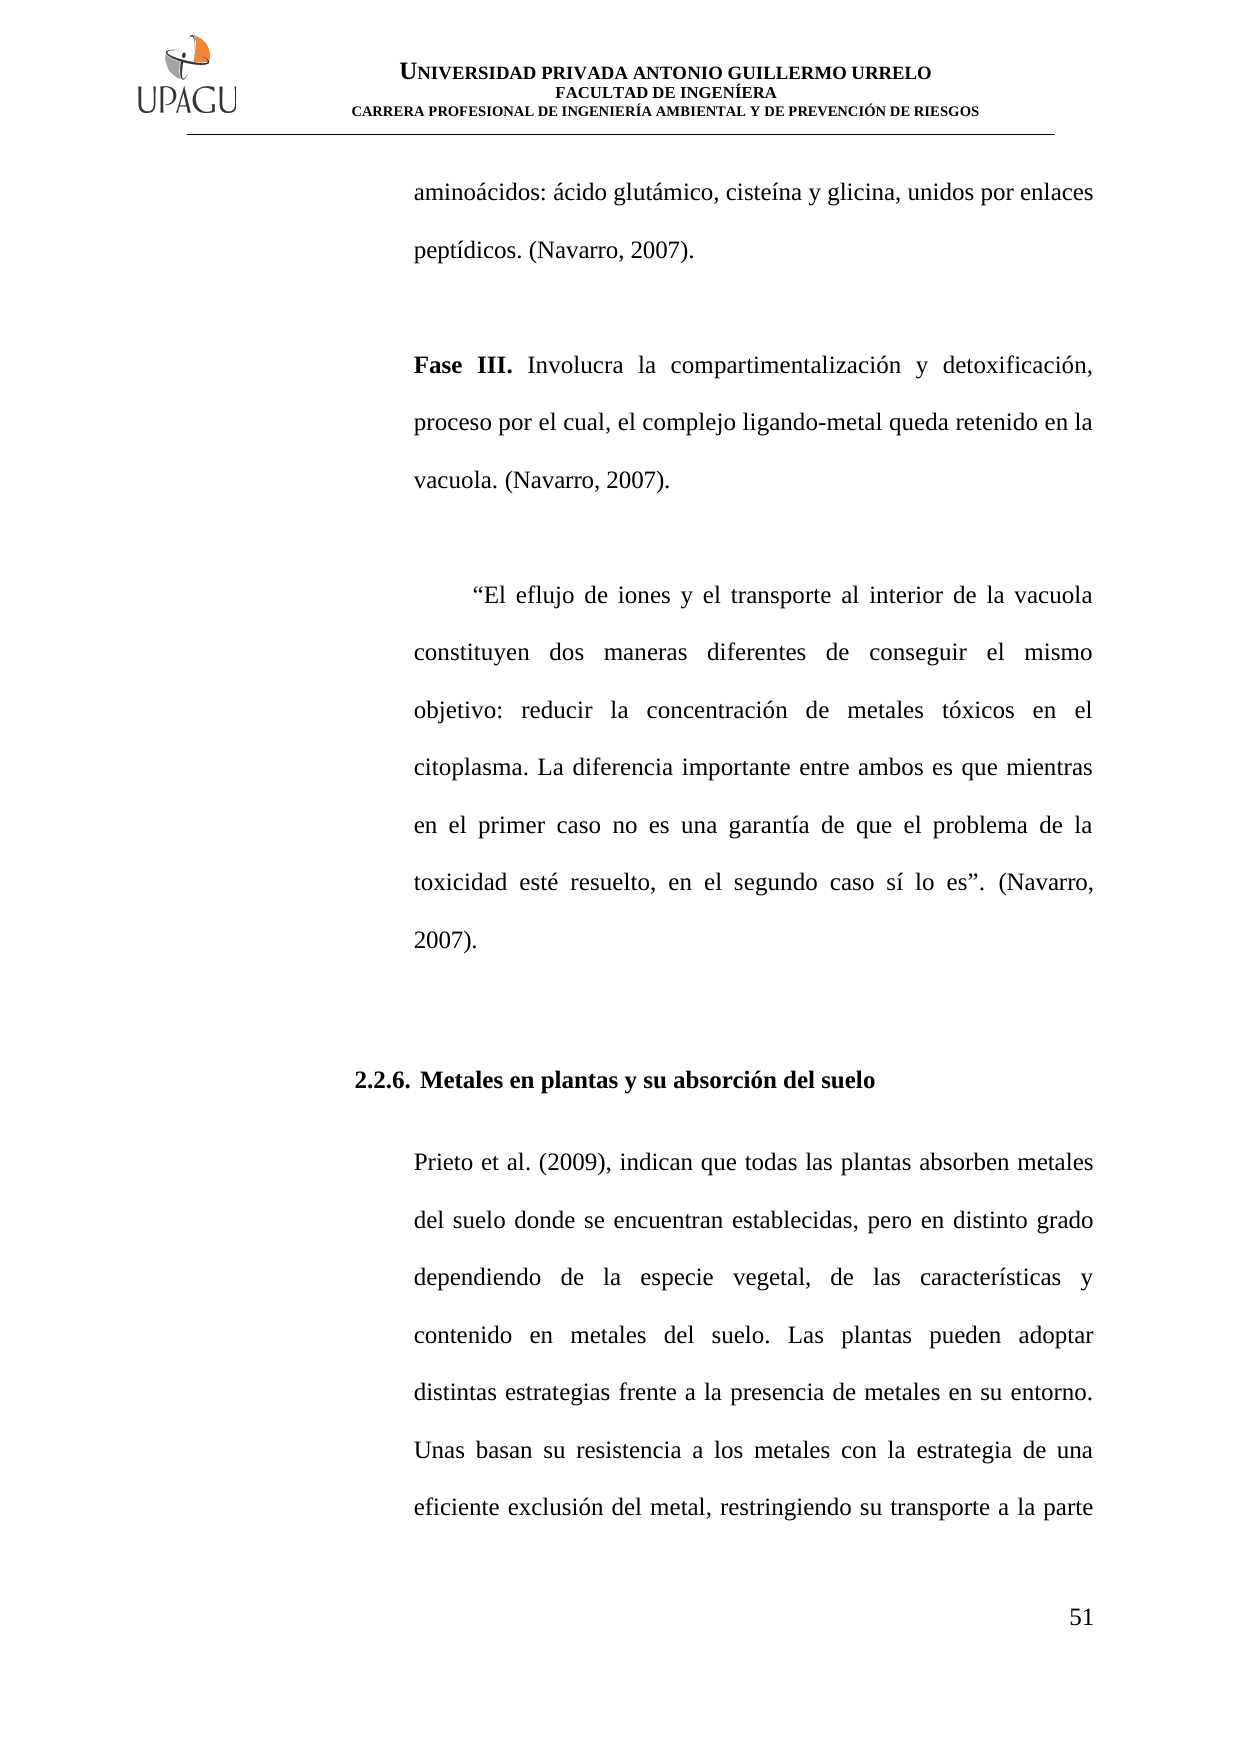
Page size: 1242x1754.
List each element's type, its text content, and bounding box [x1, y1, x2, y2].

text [413, 177, 1094, 263]
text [413, 1147, 1094, 1521]
text “El eflujo de iones y el transporte al interior de la vacuola constituyen dos maneras diferentes de conseguir el mismo objetivo: reducir la concentración de metales tóxicos en el citoplasma. La diferencia importante entre ambos es que mientras en el primer caso no es una garantía de que el problema de la toxicidad esté resuelto, en el segundo caso sí lo es”. (Navarro, 2007). [413, 580, 1094, 953]
subtitle Metales en plantas y su absorción del suelo [354, 1065, 1094, 1093]
text Fase III. Involucra la compartimentalización y detoxificación, proceso por el cual, el complejo ligando-metal queda retenido en la vacuola. (Navarro, 2007). [413, 350, 1094, 493]
picture [138, 35, 237, 113]
